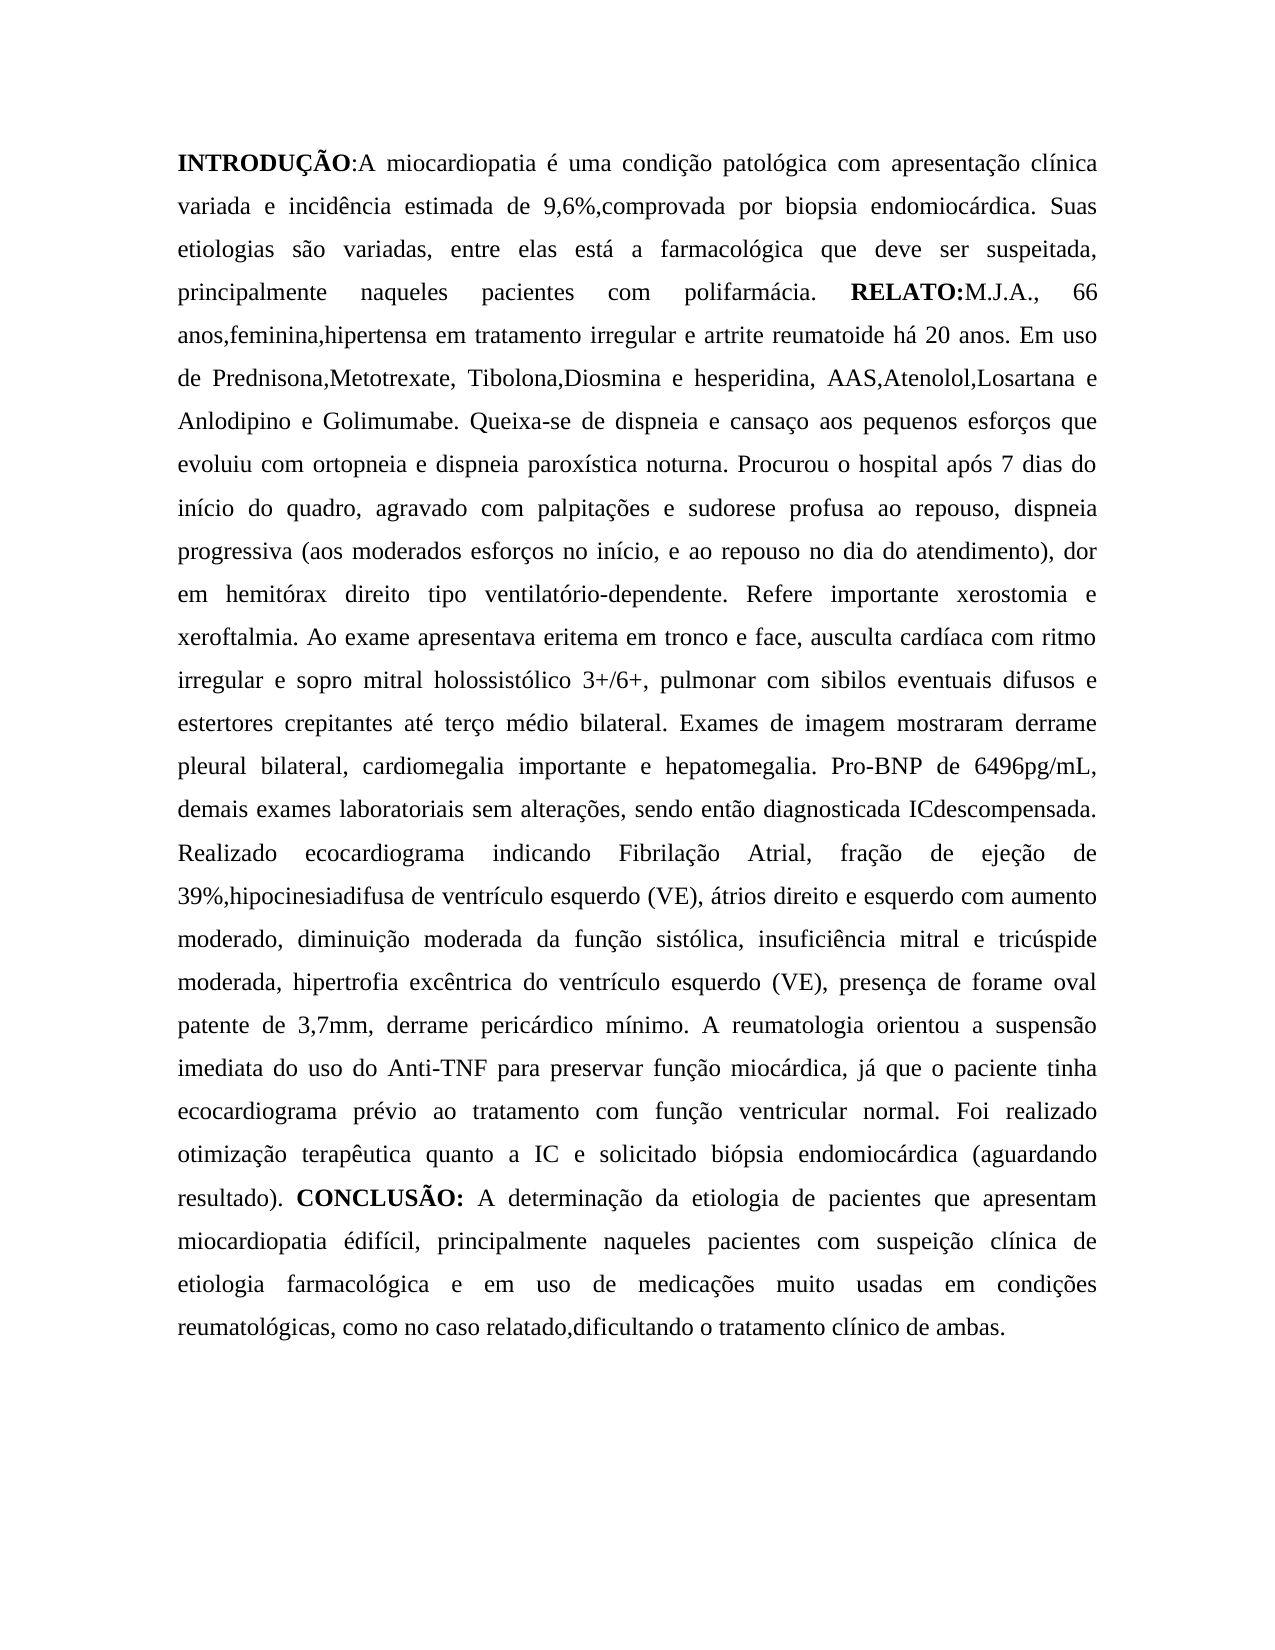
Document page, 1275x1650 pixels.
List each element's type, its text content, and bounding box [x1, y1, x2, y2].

text INTRODUÇÃO:A miocardiopatia é uma condição patológica com apresentação clínica variada e incidência estimada de 9,6%,comprovada por biopsia endomiocárdica. Suas etiologias são variadas, entre elas está a farmacológica que deve ser suspeitada, principalmente naqueles pacientes com polifarmácia. RELATO:M.J.A., 66 anos,feminina,hipertensa em tratamento irregular e artrite reumatoide há 20 anos. Em uso de Prednisona,Metotrexate, Tibolona,Diosmina e hesperidina, AAS,Atenolol,Losartana e Anlodipino e Golimumabe. Queixa-se de dispneia e cansaço aos pequenos esforços que evoluiu com ortopneia e dispneia paroxística noturna. Procurou o hospital após 7 dias do início do quadro, agravado com palpitações e sudorese profusa ao repouso, dispneia progressiva (aos moderados esforços no início, e ao repouso no dia do atendimento), dor em hemitórax direito tipo ventilatório-dependente. Refere importante xerostomia e xeroftalmia. Ao exame apresentava eritema em tronco e face, ausculta cardíaca com ritmo irregular e sopro mitral holossistólico 3+/6+, pulmonar com sibilos eventuais difusos e estertores crepitantes até terço médio bilateral. Exames de imagem mostraram derrame pleural bilateral, cardiomegalia importante e hepatomegalia. Pro-BNP de 6496pg/mL, demais exames laboratoriais sem alterações, sendo então diagnosticada ICdescompensada. Realizado ecocardiograma indicando Fibrilação Atrial, fração de ejeção de 39%,hipocinesiadifusa de ventrículo esquerdo (VE), átrios direito e esquerdo com aumento moderado, diminuição moderada da função sistólica, insuficiência mitral e tricúspide moderada, hipertrofia excêntrica do ventrículo esquerdo (VE), presença de forame oval patente de 3,7mm, derrame pericárdico mínimo. A reumatologia orientou a suspensão imediata do uso do Anti-TNF para preservar função miocárdica, já que o paciente tinha ecocardiograma prévio ao tratamento com função ventricular normal. Foi realizado otimização terapêutica quanto a IC e solicitado biópsia endomiocárdica (aguardando resultado). CONCLUSÃO: A determinação da etiologia de pacientes que apresentam miocardiopatia édifícil, principalmente naqueles pacientes com suspeição clínica de etiologia farmacológica e em uso de medicações muito usadas em condições reumatológicas, como no caso relatado,dificultando o tratamento clínico de ambas. [177, 148, 1098, 1341]
